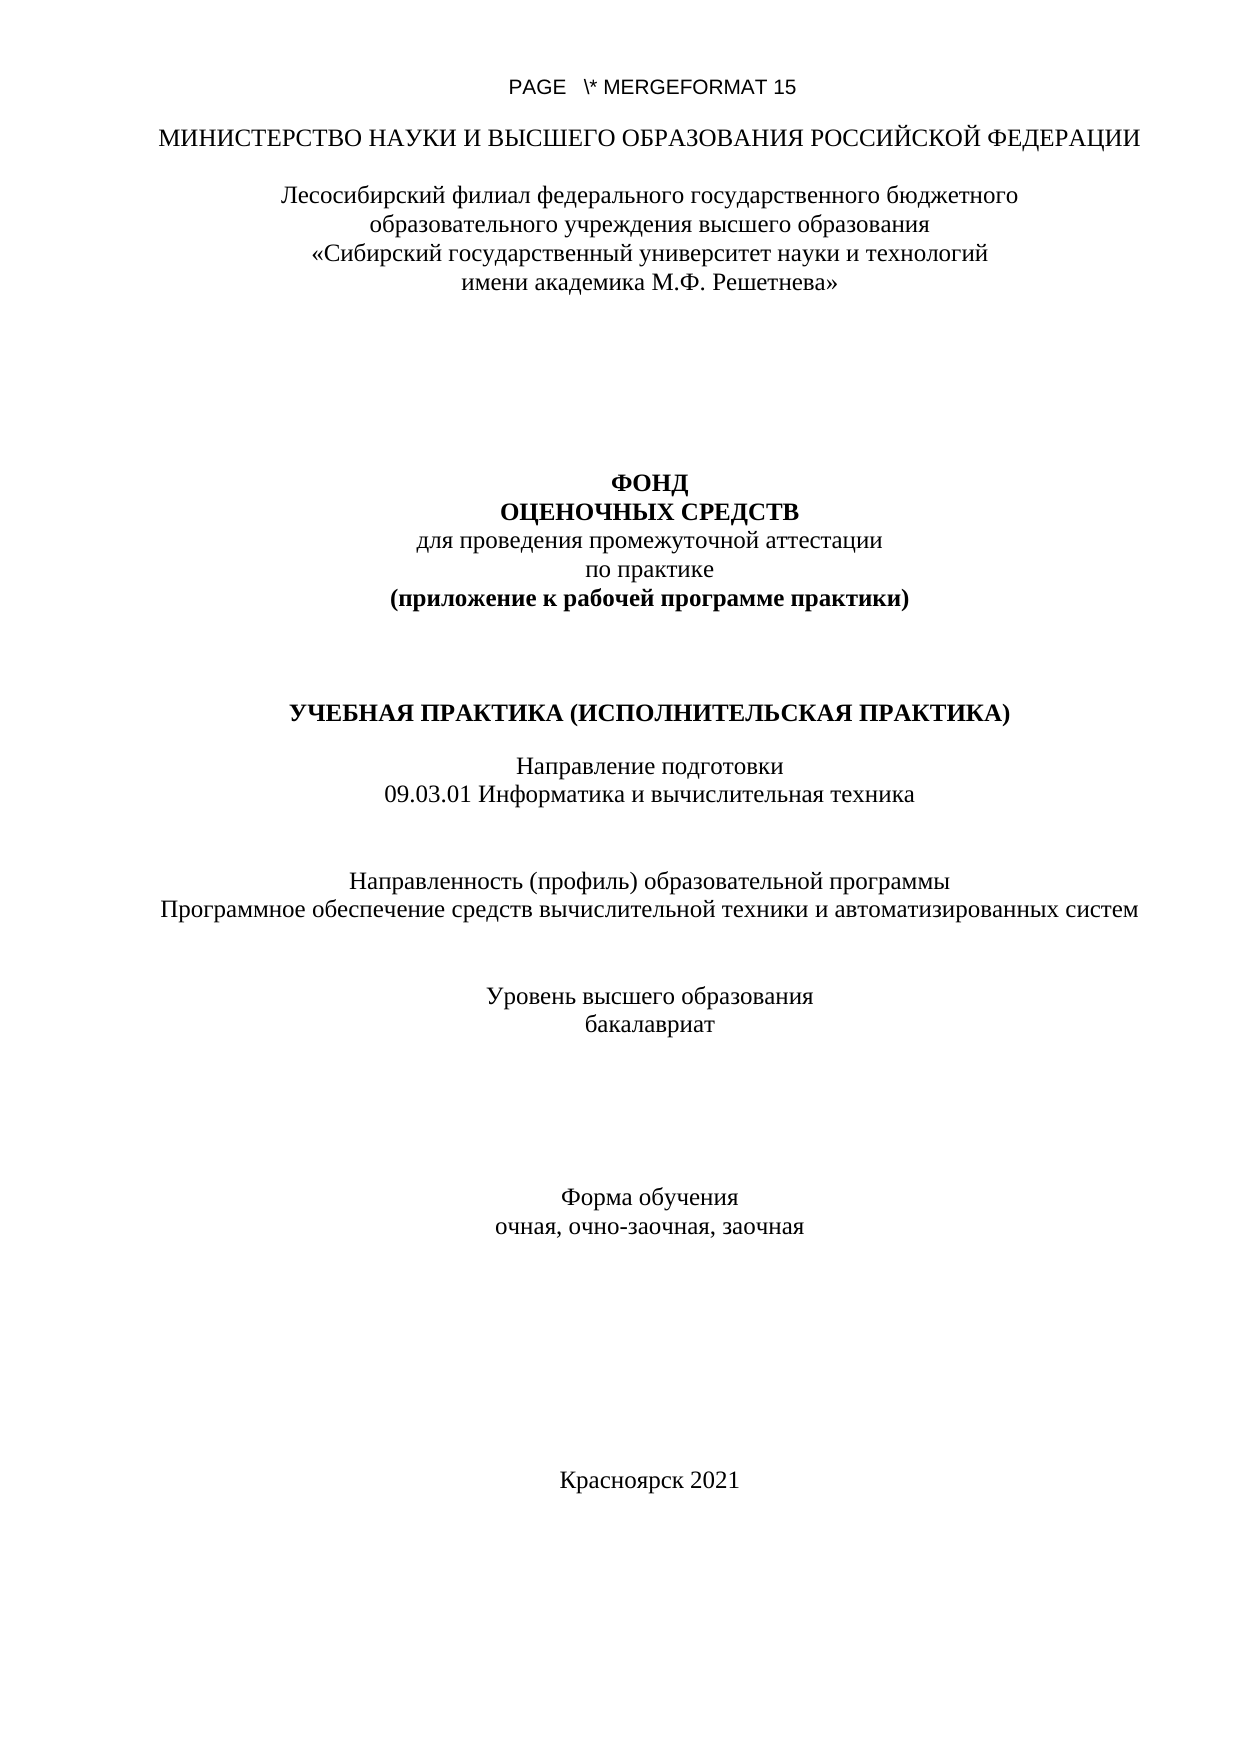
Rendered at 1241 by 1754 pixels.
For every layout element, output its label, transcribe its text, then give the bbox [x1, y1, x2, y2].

text бакалавриат [148, 1009, 1152, 1038]
text МИНИСТЕРСТВО НАУКИ И ВЫСШЕГО ОБРАЗОВАНИЯ РОССИЙСКОЙ ФЕДЕРАЦИИ [142, 123, 1157, 152]
text Программное обеспечение средств вычислительной техники и автоматизированных систем [148, 894, 1152, 923]
text очная, очно-заочная, заочная [148, 1211, 1152, 1239]
text (приложение к рабочей программе практики) [148, 583, 1152, 612]
text имени академика М.Ф. Решетнева» [148, 267, 1152, 296]
text 09.03.01 Информатика и вычислительная техника [148, 779, 1152, 808]
text ОЦЕНОЧНЫХ СРЕДСТВ [148, 497, 1152, 526]
text Направленность (профиль) образовательной программы [148, 866, 1152, 894]
text для проведения промежуточной аттестации [148, 526, 1152, 554]
text ФОНД [148, 468, 1152, 497]
text Направление подготовки [148, 751, 1152, 779]
text Форма обучения [148, 1182, 1152, 1211]
text образовательного учреждения высшего образования [148, 209, 1152, 238]
text Лесосибирский филиал федерального государственного бюджетного [148, 181, 1152, 209]
text Уровень высшего образования [148, 981, 1152, 1009]
text УЧЕБНАЯ ПРАКТИКА (ИСПОЛНИТЕЛЬСКАЯ ПРАКТИКА) [148, 698, 1152, 727]
text Красноярск 2021 [148, 1465, 1152, 1493]
text «Сибирский государственный университет науки и технологий [148, 238, 1152, 267]
text по практике [148, 554, 1152, 583]
